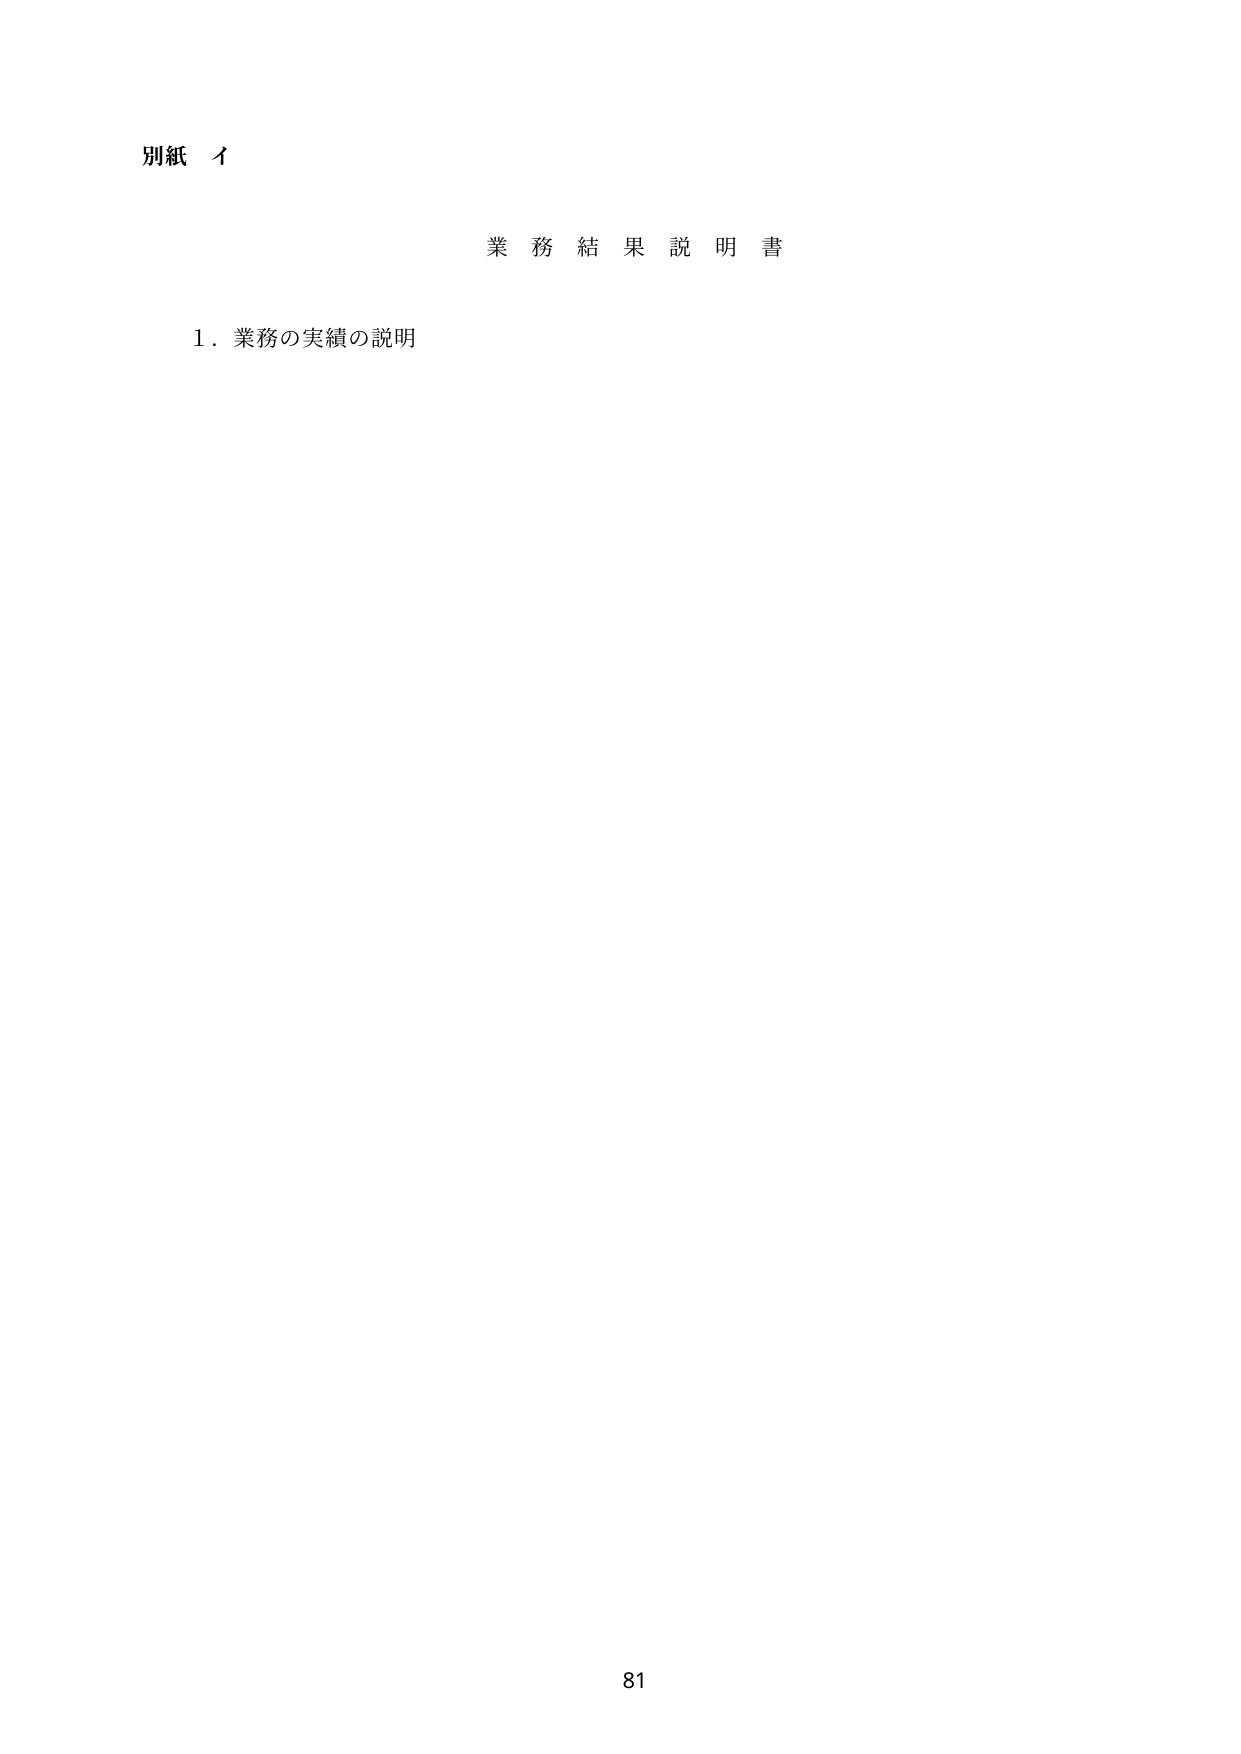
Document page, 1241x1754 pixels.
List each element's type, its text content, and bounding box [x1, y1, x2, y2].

text １．業務の実績の説明 [119, 307, 1150, 367]
text 業 務 結 果 説 明 書 [119, 216, 1150, 277]
text 別紙 イ [119, 125, 1150, 186]
